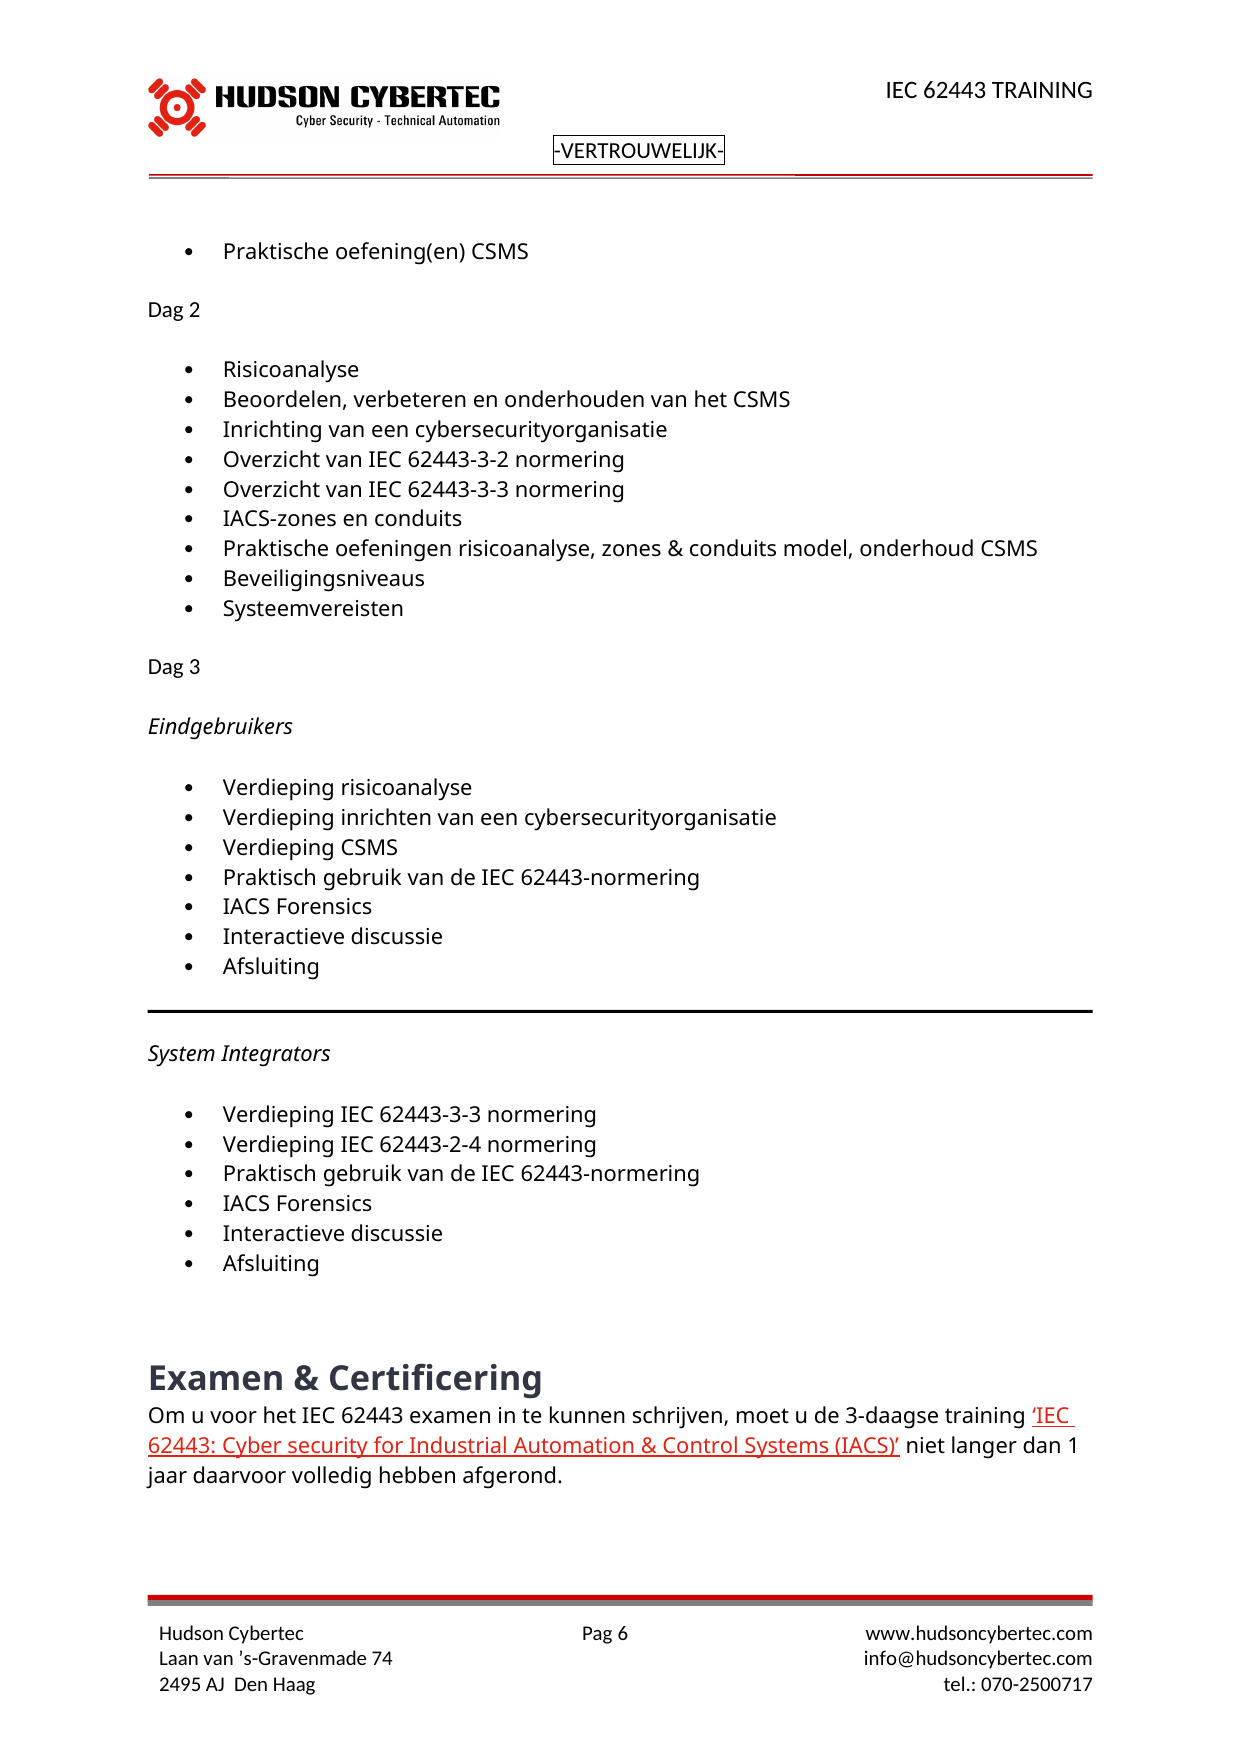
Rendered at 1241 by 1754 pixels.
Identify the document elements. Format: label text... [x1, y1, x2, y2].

list Beveiligingsniveaus [185, 563, 1092, 593]
list Verdieping IEC 62443-3-3 normering [185, 1099, 1092, 1129]
text Eindgebruikers [148, 711, 1092, 741]
list Interactieve discussie [185, 1218, 1092, 1248]
text Dag 3 [148, 652, 1092, 680]
list Praktische oefeningen risicoanalyse, zones & conduits model, onderhoud CSMS [185, 533, 1092, 563]
list IACS Forensics [185, 891, 1092, 921]
text System Integrators [148, 1038, 1092, 1068]
list Afsluiting [185, 1248, 1092, 1278]
list Overzicht van IEC 62443-3-2 normering [185, 444, 1092, 474]
list Interactieve discussie [185, 921, 1092, 951]
list Verdieping inrichten van een cybersecurityorganisatie [185, 802, 1092, 832]
list Risicoanalyse [185, 354, 1092, 384]
list Systeemvereisten [185, 593, 1092, 623]
list IACS Forensics [185, 1188, 1092, 1218]
text Dag 2 [148, 295, 1092, 323]
list Praktische oefening(en) CSMS [185, 236, 1092, 266]
list Praktisch gebruik van de IEC 62443-normering [185, 1158, 1092, 1188]
list Praktisch gebruik van de IEC 62443-normering [185, 861, 1092, 891]
list IACS-zones en conduits [185, 503, 1092, 533]
list Inrichting van een cybersecurityorganisatie [185, 414, 1092, 444]
picture [146, 76, 502, 139]
list Beoordelen, verbeteren en onderhouden van het CSMS [185, 384, 1092, 414]
list Verdieping CSMS [185, 832, 1092, 861]
list Verdieping risicoanalyse [185, 772, 1092, 802]
list Verdieping IEC 62443-2-4 normering [185, 1129, 1092, 1158]
text Om u voor het IEC 62443 examen in te kunnen schrijven, moet u de 3-daagse training ‘IEC 62443: Cyber security for Industrial Automation & Control Systems (IACS)’ niet langer dan 1 jaar daarvoor volledig hebben afgerond. [148, 1401, 1092, 1490]
text Examen & Certificering [148, 1354, 1092, 1401]
list Overzicht van IEC 62443-3-3 normering [185, 474, 1092, 503]
list Afsluiting [185, 951, 1092, 981]
